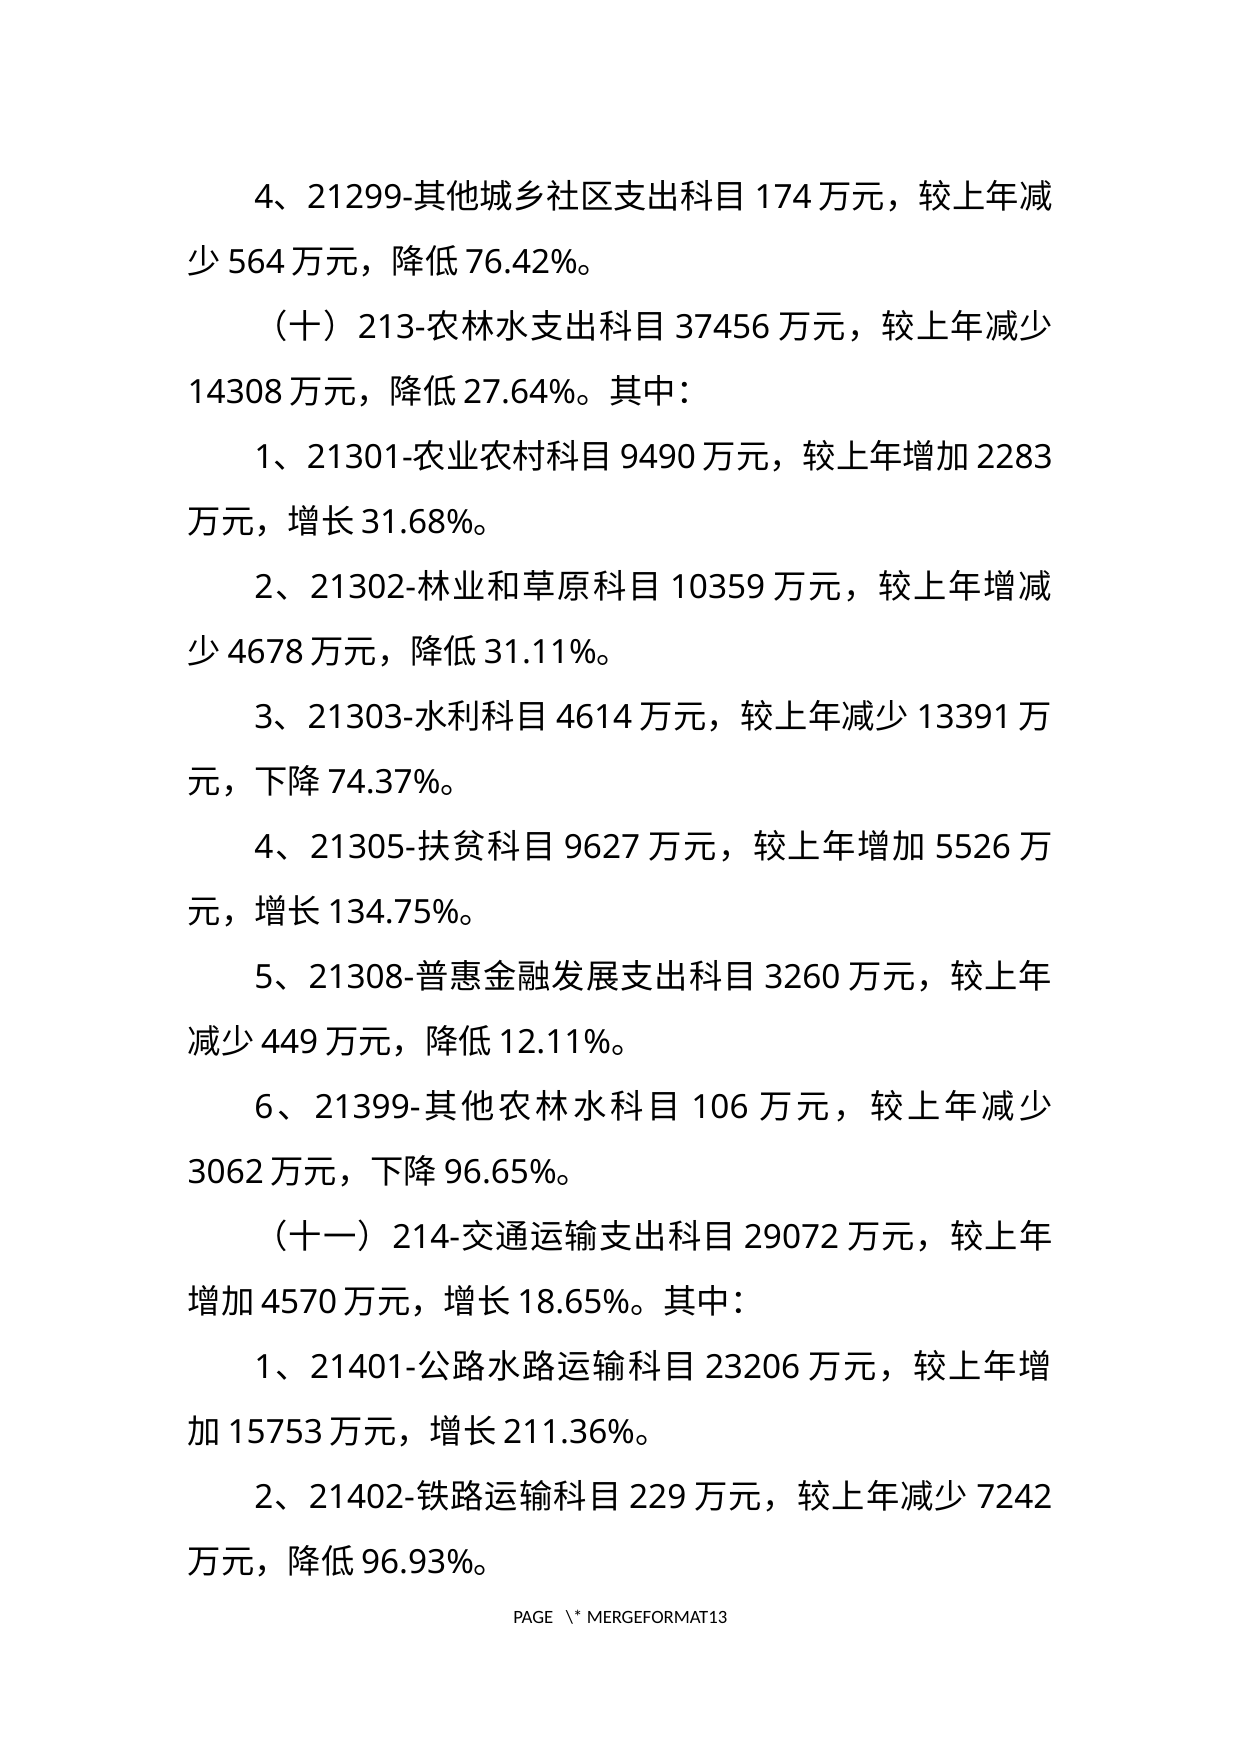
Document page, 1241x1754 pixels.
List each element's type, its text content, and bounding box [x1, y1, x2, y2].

text 4、21305-扶贫科目9627万元，较上年增加5526万元，增长134.75%。 [187, 812, 1053, 942]
text 3、21303-水利科目4614万元，较上年减少13391万元，下降74.37%。 [187, 682, 1053, 812]
text 2、21402-铁路运输科目229万元，较上年减少7242万元，降低96.93%。 [187, 1462, 1053, 1592]
text 1、21401-公路水路运输科目23206万元，较上年增加15753万元，增长211.36%。 [187, 1332, 1053, 1462]
text （十一）214-交通运输支出科目29072万元，较上年增加4570万元，增长18.65%。其中： [187, 1202, 1053, 1332]
text 2、21302-林业和草原科目10359万元，较上年增减少4678万元，降低31.11%。 [187, 552, 1053, 682]
text 4、21299-其他城乡社区支出科目174万元，较上年减少564万元，降低76.42%。 [187, 162, 1053, 292]
text 5、21308-普惠金融发展支出科目3260万元，较上年减少449万元，降低12.11%。 [187, 942, 1053, 1072]
text 6、21399-其他农林水科目106万元，较上年减少3062万元，下降96.65%。 [187, 1072, 1053, 1202]
text （十）213-农林水支出科目37456万元，较上年减少14308万元，降低27.64%。其中： [187, 292, 1053, 422]
text 1、21301-农业农村科目9490万元，较上年增加2283万元，增长31.68%。 [187, 422, 1053, 552]
